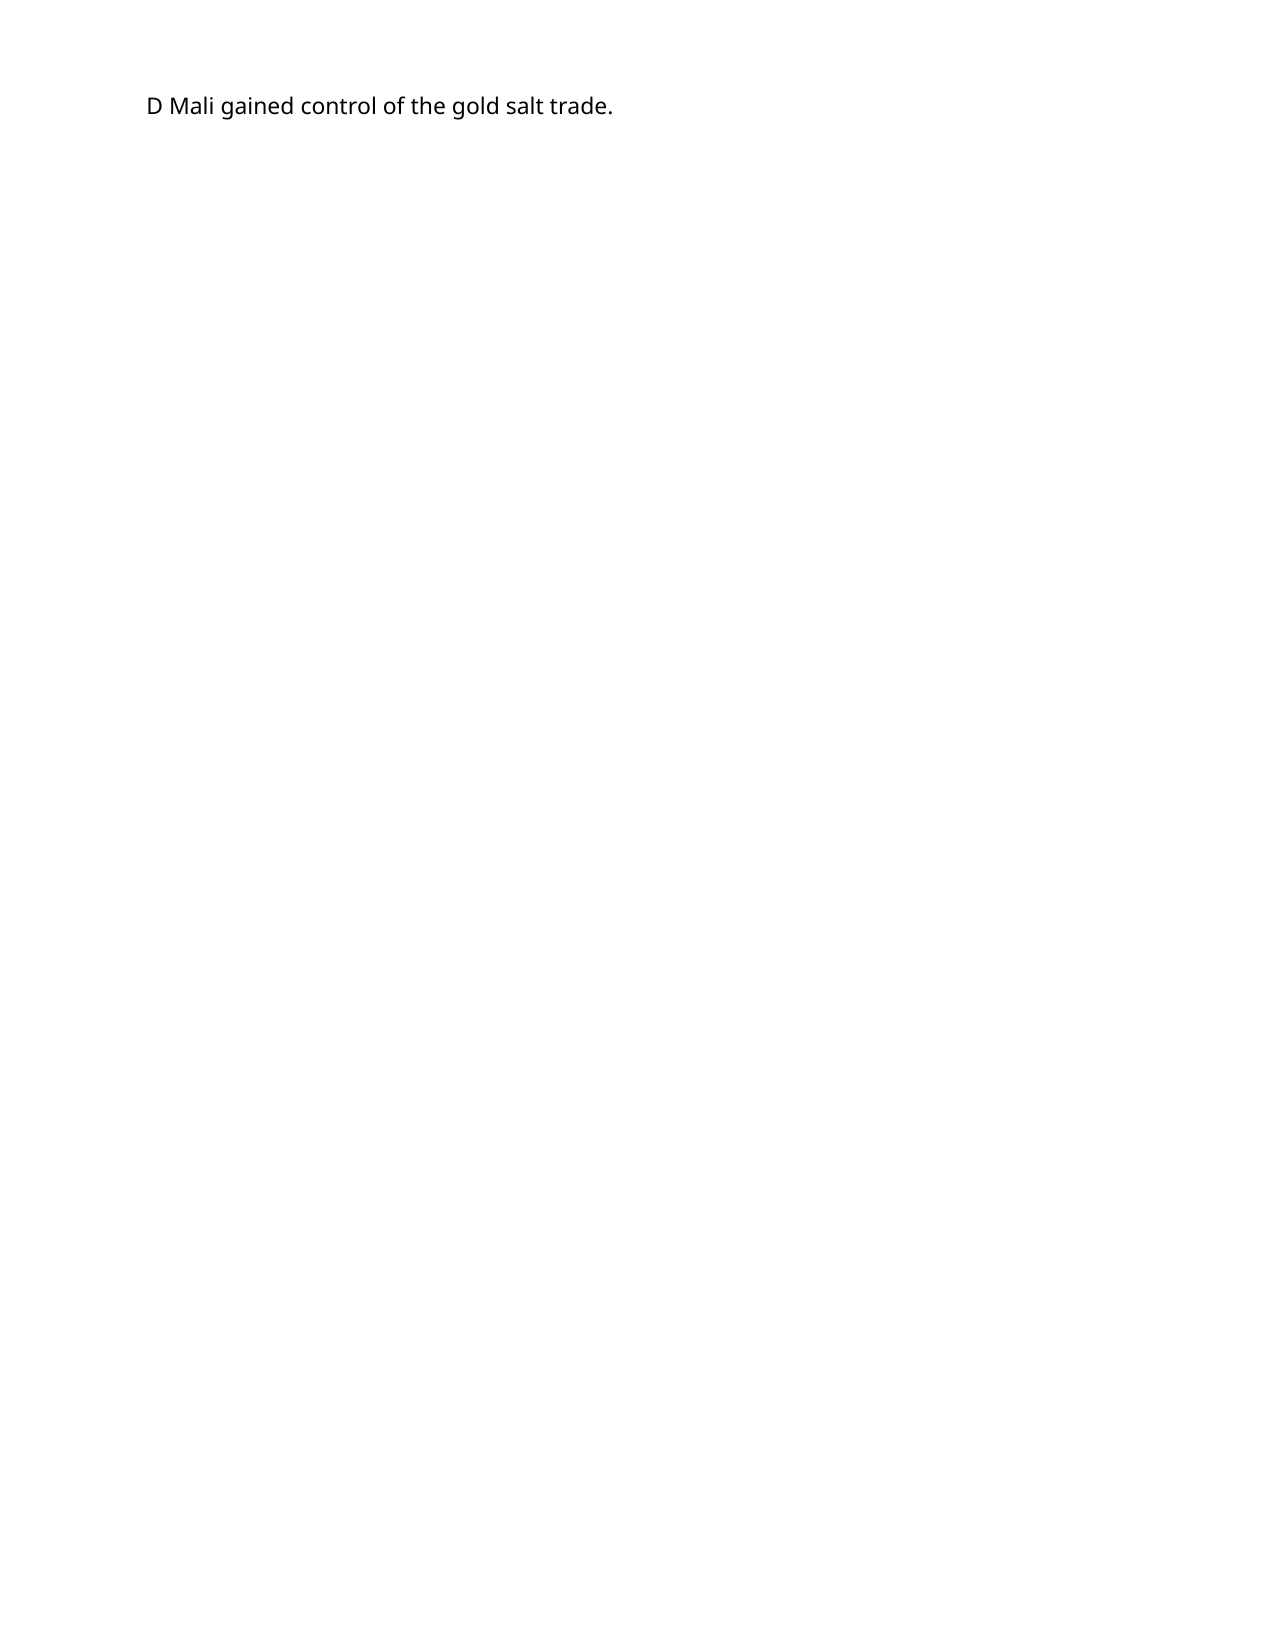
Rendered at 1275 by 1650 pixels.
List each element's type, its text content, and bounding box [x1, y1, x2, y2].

text D Mali gained control of the gold salt trade. [137, 90, 1185, 121]
